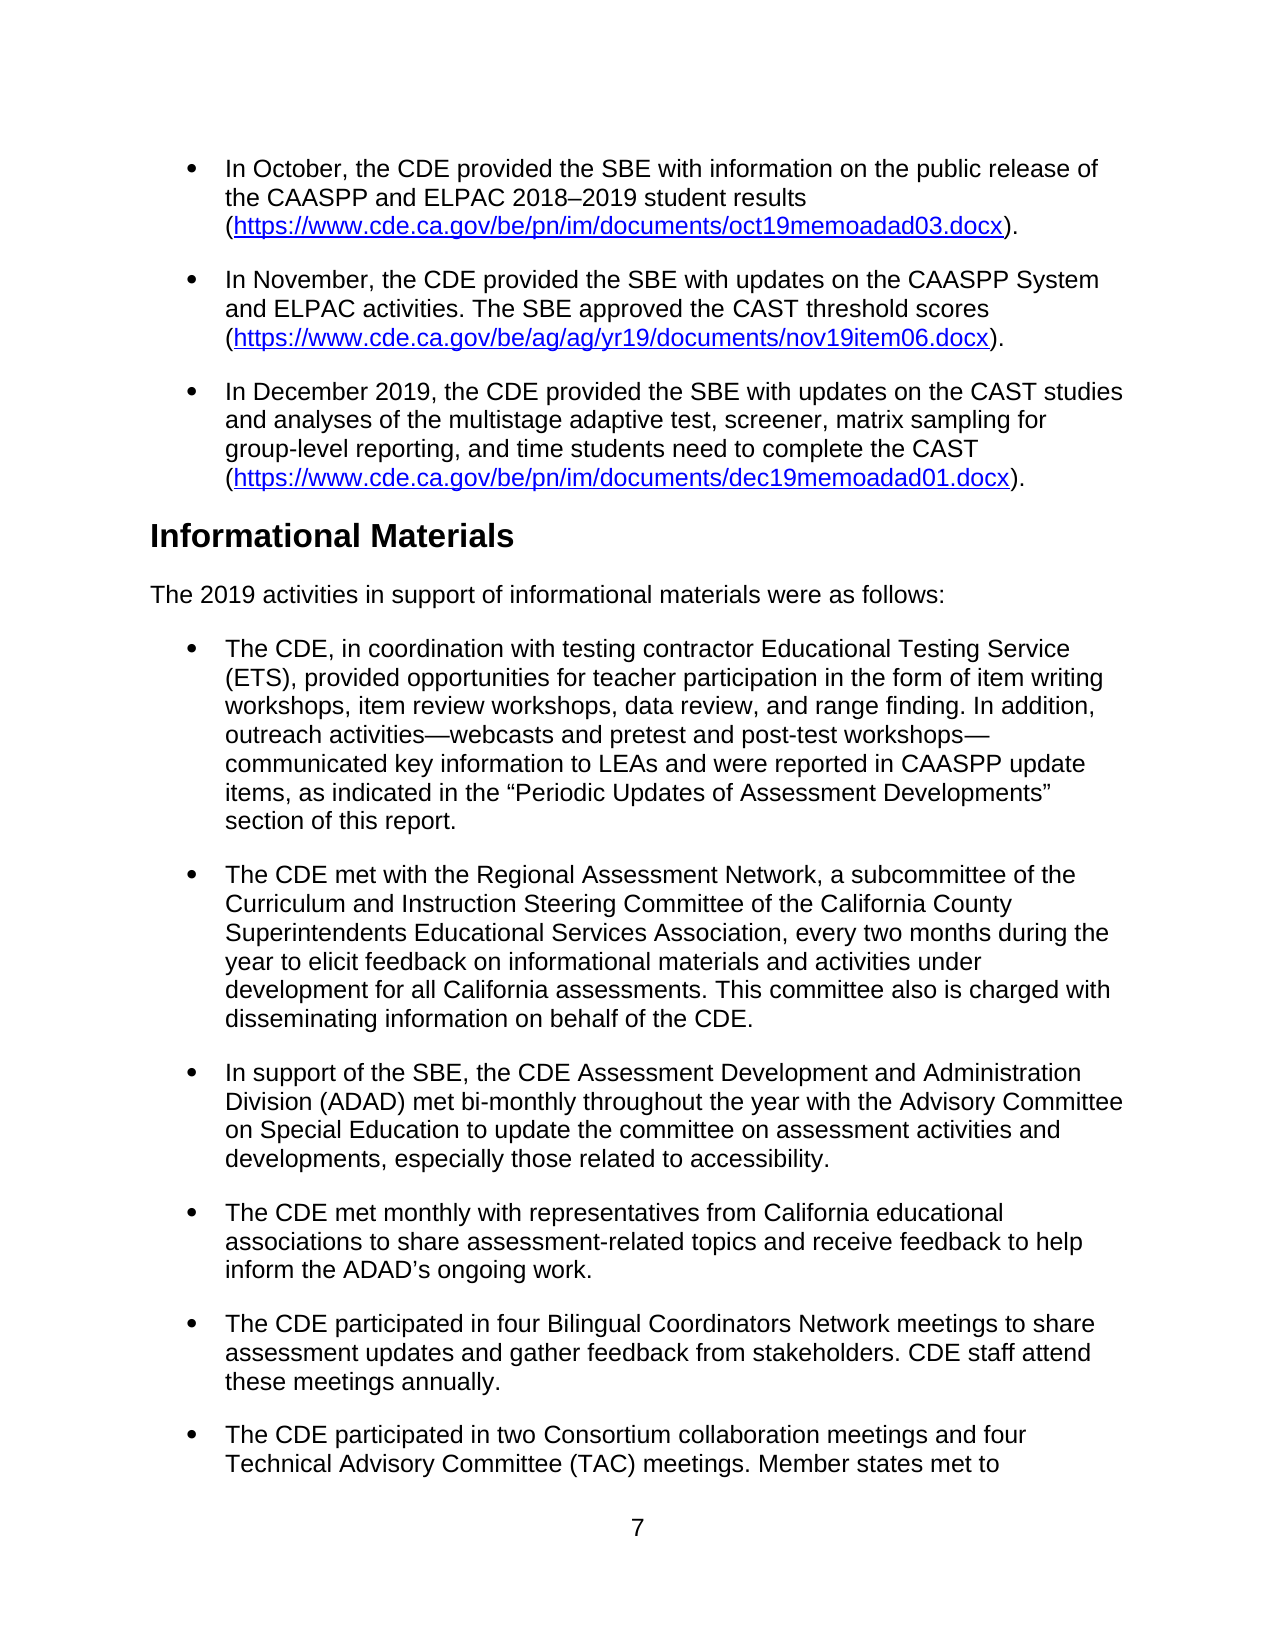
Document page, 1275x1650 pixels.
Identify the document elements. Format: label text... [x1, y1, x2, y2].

list In support of the SBE, the CDE Assessment Development and Administration Division (ADAD) met bi-monthly throughout the year with the Advisory Committee on Special Education to update the committee on assessment activities and developments, especially those related to accessibility. [187, 1058, 1125, 1173]
text The 2019 activities in support of informational materials were as follows: [150, 580, 1125, 609]
list In October, the CDE provided the SBE with information on the public release of the CAASPP and ELPAC 2018–2019 student results (https://www.cde.ca.gov/be/pn/im/documents/oct19memoadad03.docx). [187, 154, 1125, 240]
list In November, the CDE provided the SBE with updates on the CAASPP System and ELPAC activities. The SBE approved the CAST threshold scores (https://www.cde.ca.gov/be/ag/ag/yr19/documents/nov19item06.docx). [187, 265, 1125, 351]
list In December 2019, the CDE provided the SBE with updates on the CAST studies and analyses of the multistage adaptive test, screener, matrix sampling for group-level reporting, and time students need to complete the CAST (https://www.cde.ca.gov/be/pn/im/documents/dec19memoadad01.docx). [187, 376, 1125, 492]
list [187, 1421, 1125, 1478]
list The CDE, in coordination with testing contractor Educational Testing Service (ETS), provided opportunities for teacher participation in the form of item writing workshops, item review workshops, data review, and range finding. In addition, outreach activities—webcasts and pretest and post-test workshops—communicated key information to LEAs and were reported in CAASPP update items, as indicated in the “Periodic Updates of Assessment Developments” section of this report. [187, 634, 1125, 835]
list The CDE met with the Regional Assessment Network, a subcommittee of the Curriculum and Instruction Steering Committee of the California County Superintendents Educational Services Association, every two months during the year to elicit feedback on informational materials and activities under development for all California assessments. This committee also is charged with disseminating information on behalf of the CDE. [187, 860, 1125, 1033]
list The CDE participated in four Bilingual Coordinators Network meetings to share assessment updates and gather feedback from stakeholders. CDE staff attend these meetings annually. [187, 1309, 1125, 1396]
subtitle Informational Materials [150, 517, 1125, 555]
list The CDE met monthly with representatives from California educational associations to share assessment-related topics and receive feedback to help inform the ADAD’s ongoing work. [187, 1198, 1125, 1284]
